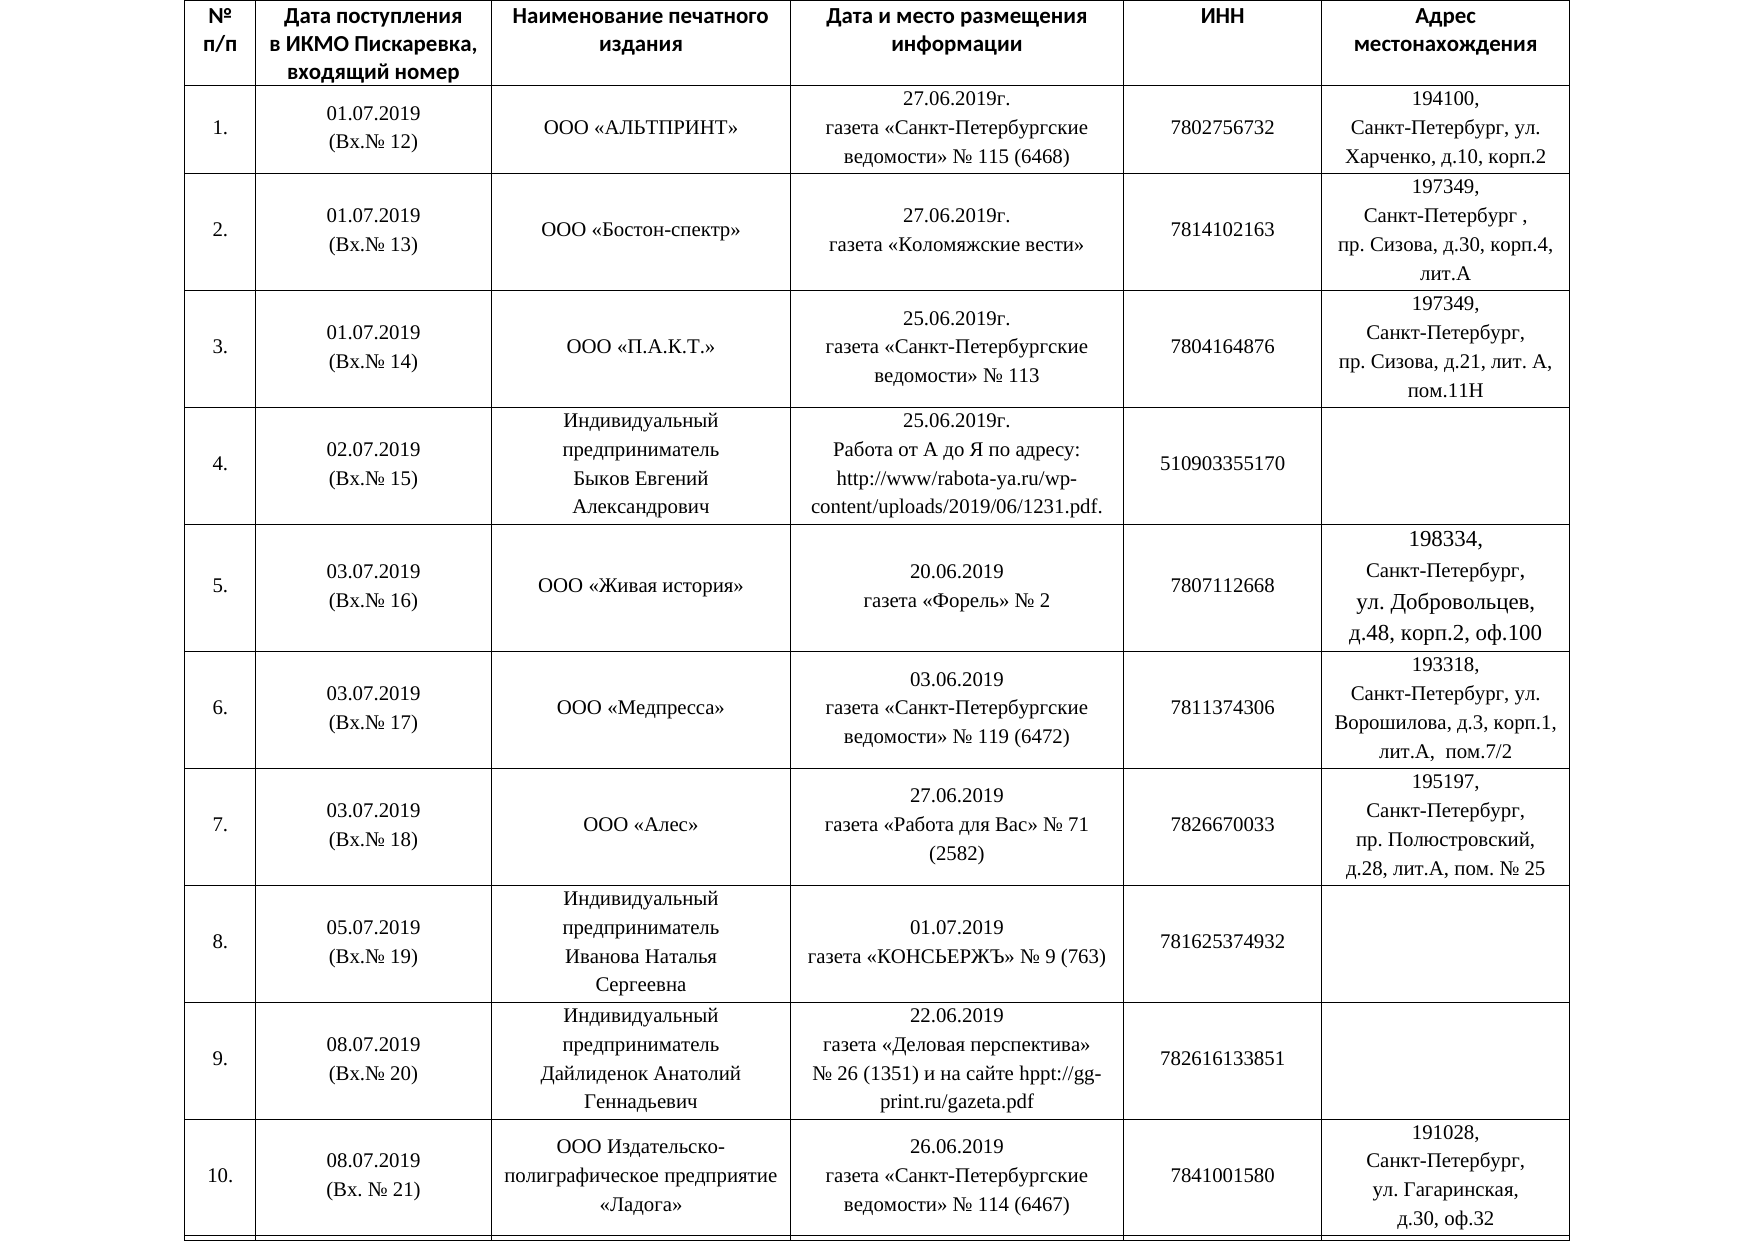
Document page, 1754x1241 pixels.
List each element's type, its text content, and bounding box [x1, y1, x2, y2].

table_cell 10. [185, 1120, 255, 1235]
table_cell 25.06.2019г. Работа от А до Я по адресу: http://www/rabota-ya.ru/wp-content/uploads/2019/06/1231.pdf. [791, 408, 1123, 524]
table_cell 5. [185, 525, 255, 651]
table_cell 510903355170 [1124, 408, 1321, 524]
table_cell 27.06.2019 газета «Работа для Вас» № 71 (2582) [791, 769, 1123, 885]
table_cell 195197, Санкт-Петербург, пр. Полюстровский, д.28, лит.А, пом. № 25 [1322, 769, 1569, 885]
table_cell 194100, Санкт-Петербург, ул. Харченко, д.10, корп.2 [1322, 86, 1569, 173]
table_cell 7841001580 [1124, 1120, 1321, 1235]
table_cell 08.07.2019 (Вх. № 21) [256, 1120, 491, 1235]
table_cell ООО «Живая история» [492, 525, 790, 651]
table_cell 7811374306 [1124, 652, 1321, 768]
table_cell 7826670033 [1124, 769, 1321, 885]
table_cell 03.06.2019 газета «Санкт-Петербургские ведомости» № 119 (6472) [791, 652, 1123, 768]
table_cell 22.06.2019 газета «Деловая перспектива» № 26 (1351) и на сайте hppt://gg-print.ru/gazeta.pdf [791, 1003, 1123, 1118]
table_cell 3. [185, 291, 255, 407]
table_cell [1322, 408, 1569, 524]
table_header № п/п [185, 1, 255, 85]
table_cell ООО «Алес» [492, 769, 790, 885]
table_cell 08.07.2019 (Вх.№ 20) [256, 1003, 491, 1118]
table_cell 20.06.2019 газета «Форель» № 2 [791, 525, 1123, 651]
table_cell ООО «Бостон-спектр» [492, 174, 790, 290]
table_cell 03.07.2019 (Вх.№ 16) [256, 525, 491, 651]
table_cell 6. [185, 652, 255, 768]
table_cell 8. [185, 886, 255, 1002]
table_cell 191028, Санкт-Петербург, ул. Гагаринская, д.30, оф.32 [1322, 1120, 1569, 1235]
table_header Дата и место размещения информации [791, 1, 1123, 85]
table_cell 01.07.2019 (Вх.№ 14) [256, 291, 491, 407]
table_cell [1322, 1003, 1569, 1118]
table_cell 01.07.2019 (Вх.№ 12) [256, 86, 491, 173]
table_cell Индивидуальный предприниматель Дайлиденок Анатолий Геннадьевич [492, 1003, 790, 1118]
table_cell Индивидуальный предприниматель Быков Евгений Александрович [492, 408, 790, 524]
table_cell [1322, 886, 1569, 1002]
table_header Адрес местонахождения [1322, 1, 1569, 85]
table_cell 7. [185, 769, 255, 885]
table_header ИНН [1124, 1, 1321, 85]
table_cell ООО Издательско-полиграфическое предприятие «Ладога» [492, 1120, 790, 1235]
table_cell 781625374932 [1124, 886, 1321, 1002]
table_cell 782616133851 [1124, 1003, 1321, 1118]
table_cell 01.07.2019 газета «КОНСЬЕРЖЪ» № 9 (763) [791, 886, 1123, 1002]
table_header Дата поступления в ИКМО Пискаревка, входящий номер [256, 1, 491, 85]
table_cell 197349, Санкт-Петербург, пр. Сизова, д.21, лит. А, пом.11Н [1322, 291, 1569, 407]
table_cell 7814102163 [1124, 174, 1321, 290]
table_cell 197349, Санкт-Петербург , пр. Сизова, д.30, корп.4, лит.А [1322, 174, 1569, 290]
table_cell 27.06.2019г. газета «Санкт-Петербургские ведомости» № 115 (6468) [791, 86, 1123, 173]
table_cell 02.07.2019 (Вх.№ 15) [256, 408, 491, 524]
table_cell 05.07.2019 (Вх.№ 19) [256, 886, 491, 1002]
table_cell 27.06.2019г. газета «Коломяжские вести» [791, 174, 1123, 290]
table_cell ООО «АЛЬТПРИНТ» [492, 86, 790, 173]
table_cell ООО «Медпресса» [492, 652, 790, 768]
table_cell 2. [185, 174, 255, 290]
table_cell 03.07.2019 (Вх.№ 17) [256, 652, 491, 768]
table_cell 7807112668 [1124, 525, 1321, 651]
table_cell ООО «П.А.К.Т.» [492, 291, 790, 407]
table_cell 193318, Санкт-Петербург, ул. Ворошилова, д.3, корп.1, лит.А, пом.7/2 [1322, 652, 1569, 768]
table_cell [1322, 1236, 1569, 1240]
table_header Наименование печатного издания [492, 1, 790, 85]
table_cell 03.07.2019 (Вх.№ 18) [256, 769, 491, 885]
table_cell Индивидуальный предприниматель Иванова Наталья Сергеевна [492, 886, 790, 1002]
table_cell 9. [185, 1003, 255, 1118]
table_cell 1. [185, 86, 255, 173]
table_cell 198334, Санкт-Петербург, ул. Добровольцев, д.48, корп.2, оф.100 [1322, 525, 1569, 651]
table_cell 25.06.2019г. газета «Санкт-Петербургские ведомости» № 113 [791, 291, 1123, 407]
table_cell 7802756732 [1124, 86, 1321, 173]
table_cell 7804164876 [1124, 291, 1321, 407]
table_cell 01.07.2019 (Вх.№ 13) [256, 174, 491, 290]
table_cell 4. [185, 408, 255, 524]
table_cell 26.06.2019 газета «Санкт-Петербургские ведомости» № 114 (6467) [791, 1120, 1123, 1235]
